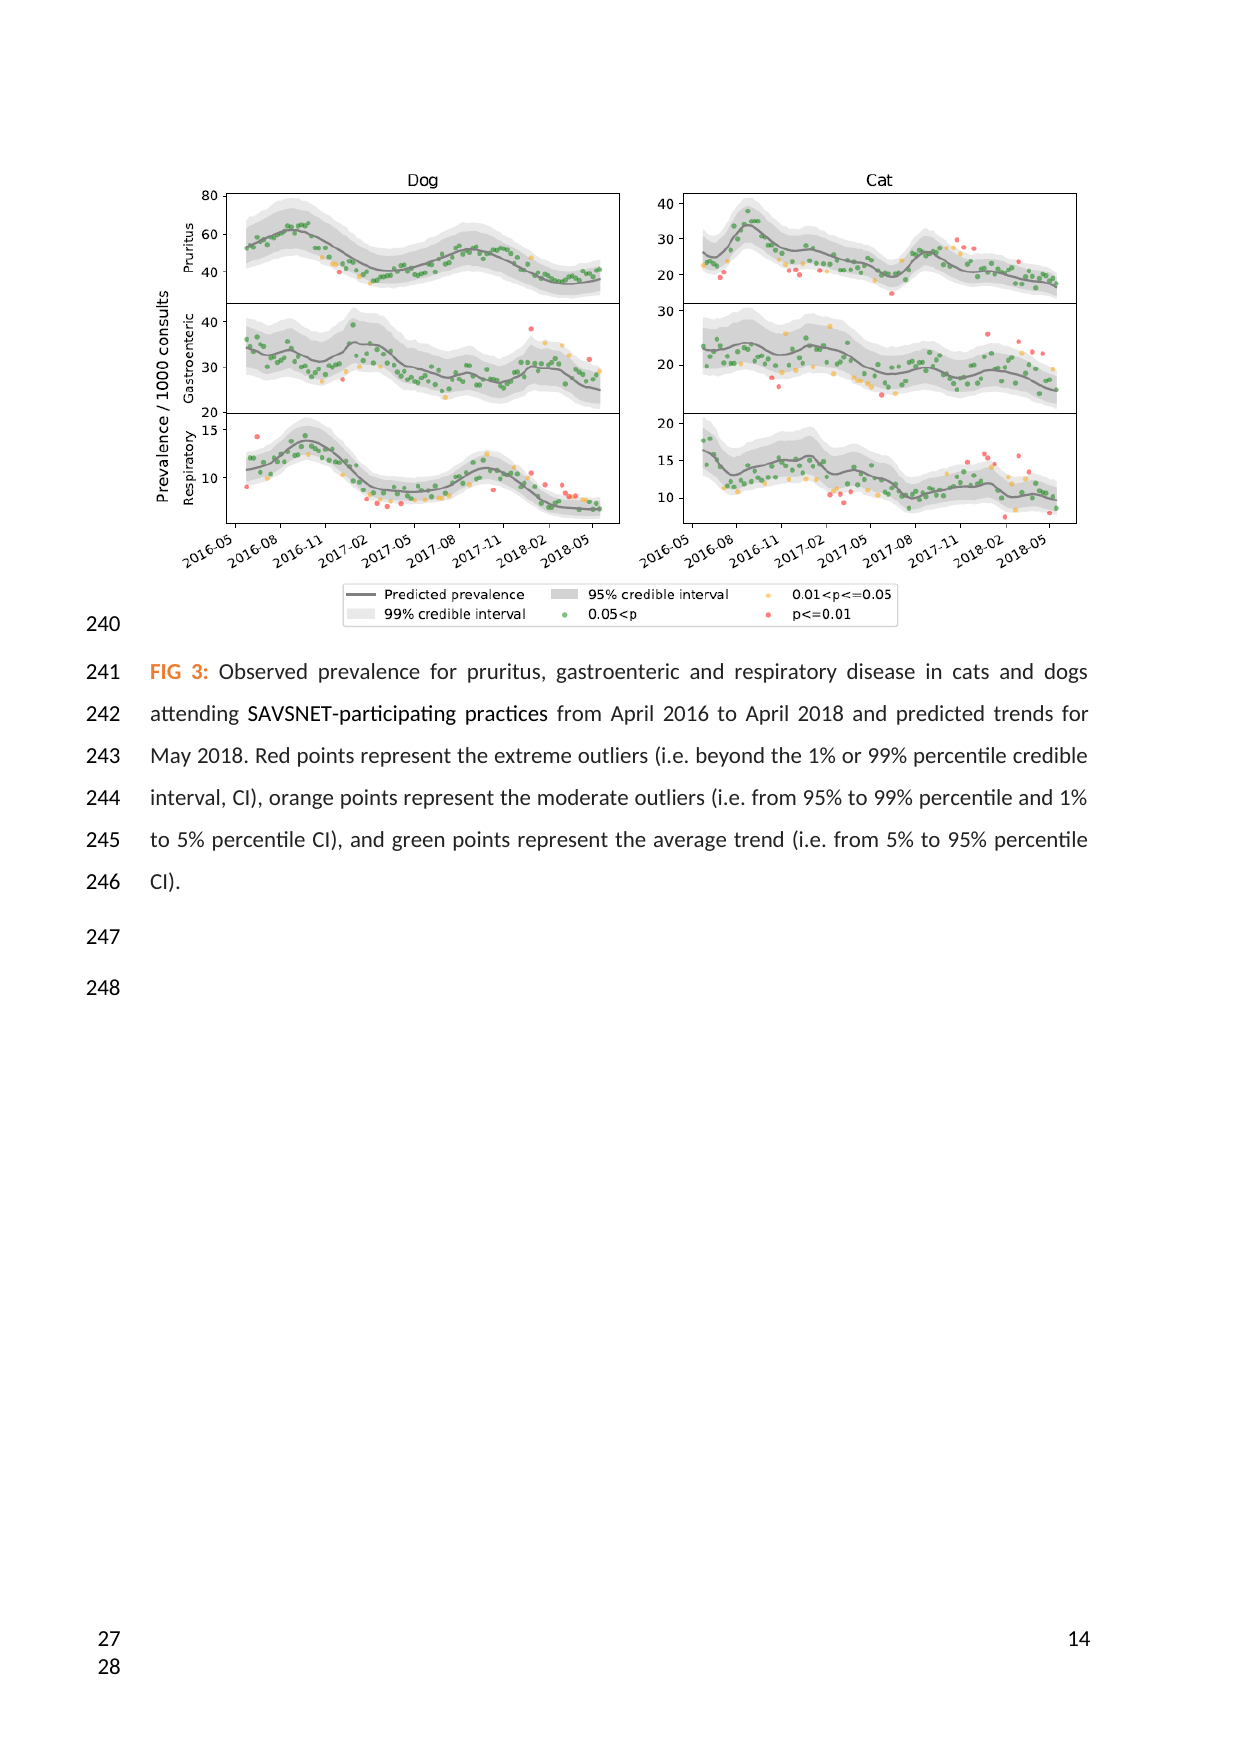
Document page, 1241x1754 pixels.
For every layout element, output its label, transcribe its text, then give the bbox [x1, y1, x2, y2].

text FIG 3: Observed prevalence for pruritus, gastroenteric and respiratory disease in cats and dogs attending SAVSNET-participating practices from April 2016 to April 2018 and predicted trends for May 2018. Red points represent the extreme outliers (i.e. beyond the 1% or 99% percentile credible interval, CI), orange points represent the moderate outliers (i.e. from 95% to 99% percentile and 1% to 5% percentile CI), and green points represent the average trend (i.e. from 5% to 95% percentile CI). [150, 657, 1090, 895]
